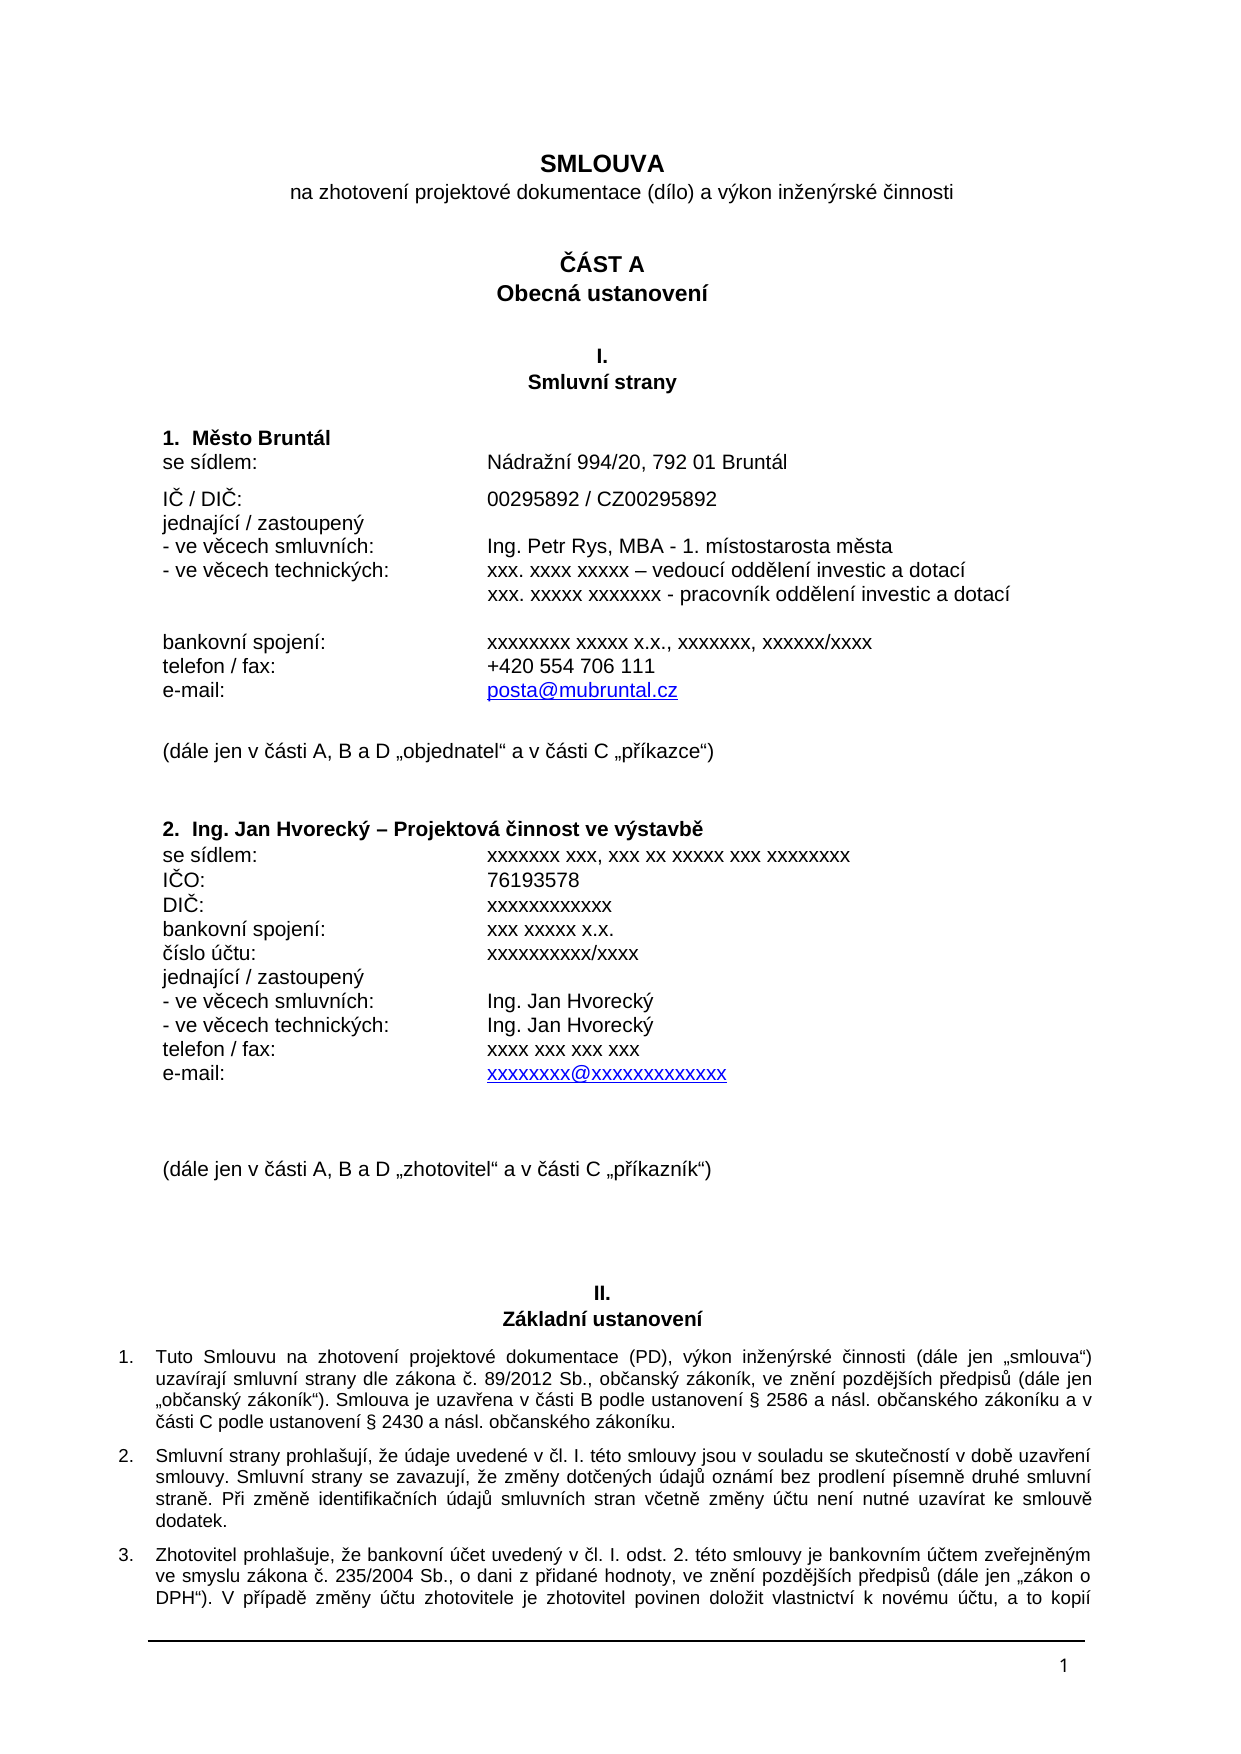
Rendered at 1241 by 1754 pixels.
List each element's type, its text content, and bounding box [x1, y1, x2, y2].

text telefon / fax: xxxx xxx xxx xxx [162, 1037, 1092, 1061]
text IČ / DIČ: 00295892 / CZ00295892 [162, 486, 1092, 510]
list Tuto Smlouvu na zhotovení projektové dokumentace (PD), výkon inženýrské činnosti (dále jen „smlouva“) uzavírají smluvní strany dle zákona č. 89/2012 Sb., občanský zákoník, ve znění pozdějších předpisů (dále jen „občanský zákoník“). Smlouva je uzavřena v části B podle ustanovení § 2586 a násl. občanského zákoníku a v části C podle ustanovení § 2430 a násl. občanského zákoníku. [118, 1346, 1092, 1432]
text číslo účtu: xxxxxxxxxx/xxxx [162, 941, 842, 965]
text I. [131, 343, 1073, 367]
text na zhotovení projektové dokumentace (dílo) a výkon inženýrské činnosti [138, 180, 1092, 204]
text (dále jen v části A, B a D „objednatel“ a v části C „příkazce“) [162, 738, 1087, 762]
list Město Bruntál [162, 426, 1092, 450]
text DIČ: xxxxxxxxxxxx [162, 892, 1093, 916]
text bankovní spojení: xxx xxxxx x.x. [162, 917, 635, 941]
text - ve věcech smluvních: Ing. Petr Rys, MBA - 1. místostarosta města [162, 534, 1092, 558]
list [118, 1543, 1092, 1608]
text e-mail: xxxxxxxx@xxxxxxxxxxxxx [162, 1061, 1092, 1085]
text se sídlem: Nádražní 994/20, 792 01 Bruntál [162, 450, 1092, 474]
text xxx. xxxxx xxxxxxx - pracovník oddělení investic a dotací [487, 582, 1092, 606]
text Základní ustanovení [131, 1307, 1074, 1331]
text SMLOUVA [118, 149, 1086, 178]
text e-mail: posta@mubruntal.cz [162, 678, 1092, 702]
text - ve věcech smluvních: Ing. Jan Hvorecký [162, 989, 1092, 1013]
text 2. Ing. Jan Hvorecký – Projektová činnost ve výstavbě [162, 817, 1088, 841]
text IČO: 76193578 [162, 868, 604, 892]
text Obecná ustanovení [131, 280, 1073, 306]
text - ve věcech technických: Ing. Jan Hvorecký [162, 1013, 1092, 1037]
text (dále jen v části A, B a D „zhotovitel“ a v části C „příkazník“) [162, 1157, 1087, 1181]
text se sídlem: xxxxxxx xxx, xxx xx xxxxx xxx xxxxxxxx [162, 843, 1034, 867]
text Smluvní strany [131, 369, 1074, 393]
text - ve věcech technických: xxx. xxxx xxxxx – vedoucí oddělení investic a dotací [162, 558, 1092, 582]
text II. [131, 1281, 1073, 1305]
text telefon / fax: +420 554 706 111 [162, 654, 1092, 678]
text ČÁST A [131, 251, 1073, 278]
text jednající / zastoupený [162, 965, 1092, 989]
text jednající / zastoupený [162, 510, 1092, 534]
text bankovní spojení: xxxxxxxx xxxxx x.x., xxxxxxx, xxxxxx/xxxx [162, 630, 1092, 654]
list Smluvní strany prohlašují, že údaje uvedené v čl. I. této smlouvy jsou v souladu se skutečností v době uzavření smlouvy. Smluvní strany se zavazují, že změny dotčených údajů oznámí bez prodlení písemně druhé smluvní straně. Při změně identifikačních údajů smluvních stran včetně změny účtu není nutné uzavírat ke smlouvě dodatek. [118, 1445, 1092, 1531]
